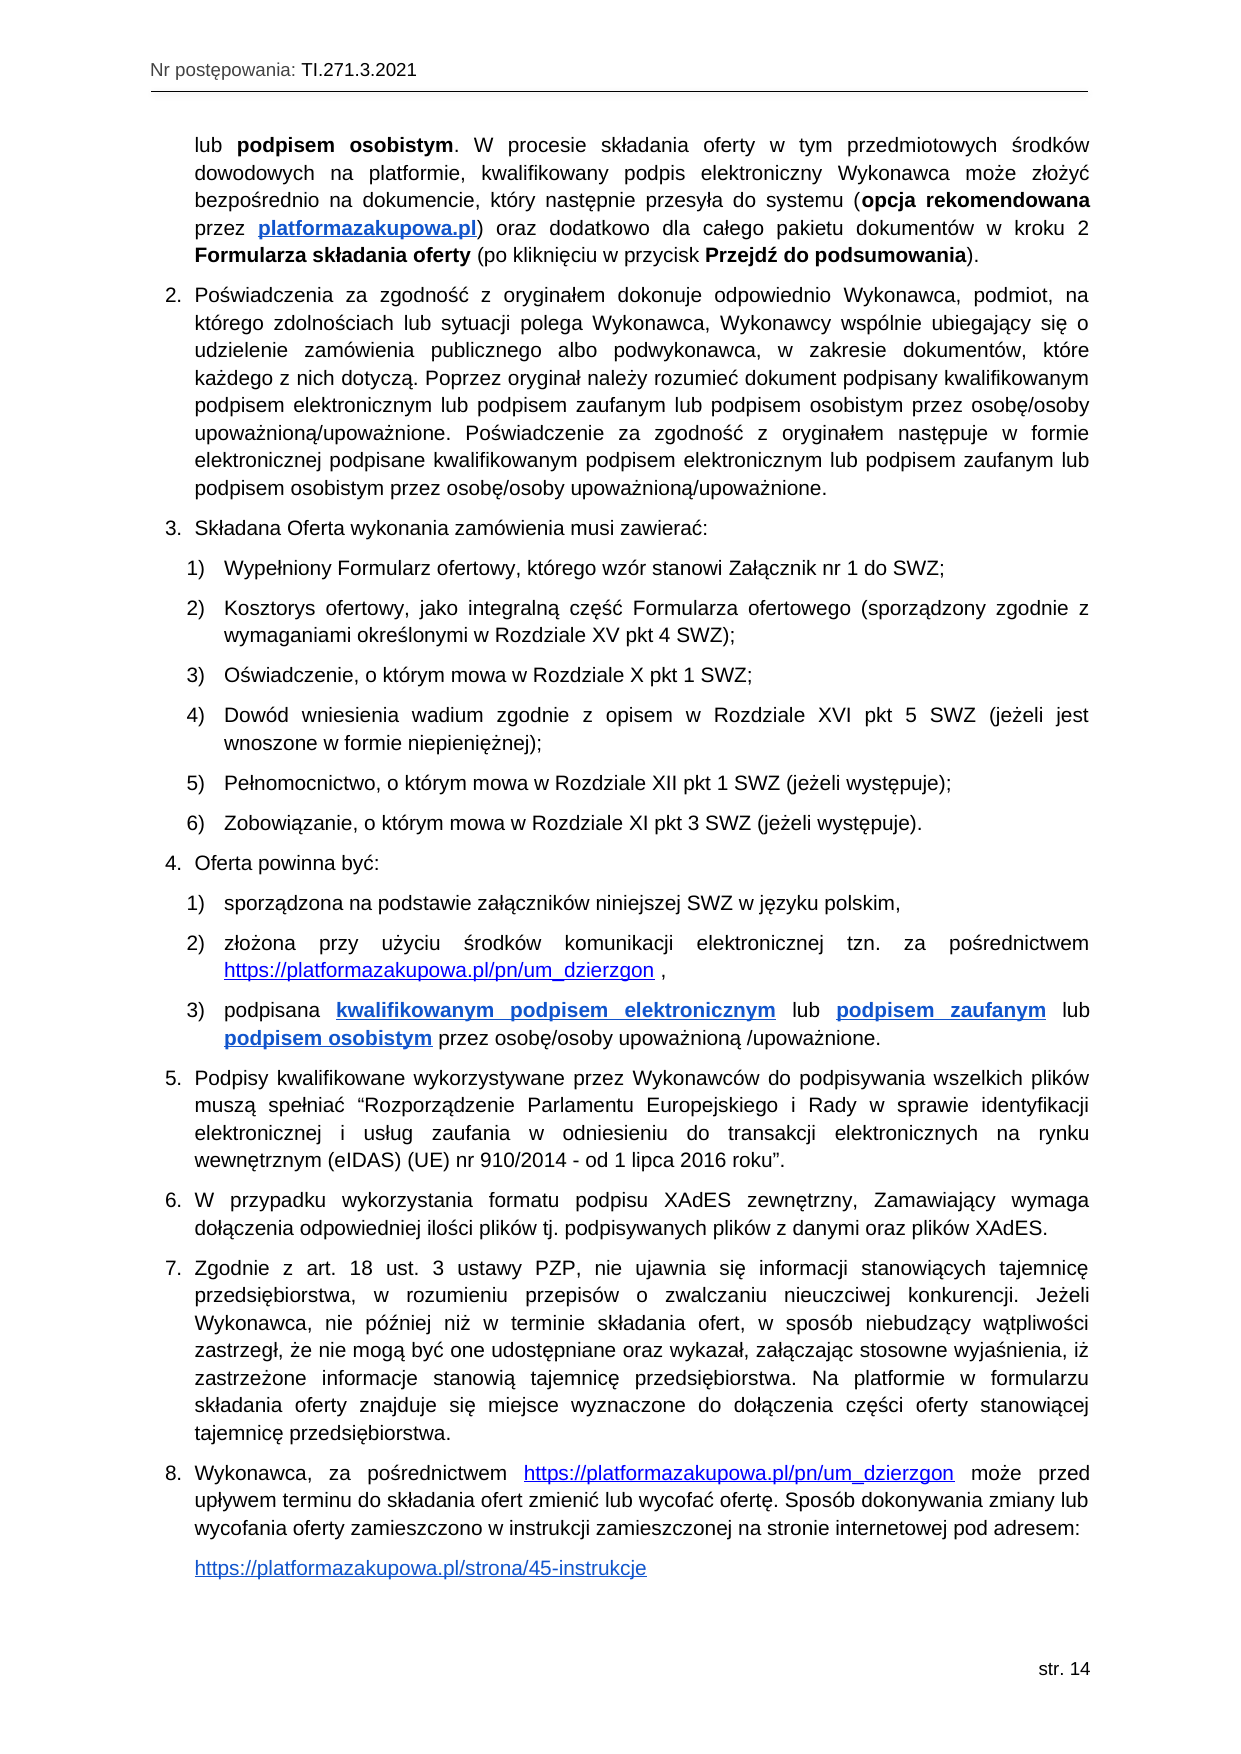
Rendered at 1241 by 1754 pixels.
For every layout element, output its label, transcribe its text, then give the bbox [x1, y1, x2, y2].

list Składana Oferta wykonania zamówienia musi zawierać: [165, 515, 1090, 539]
list Zgodnie z art. 18 ust. 3 ustawy PZP, nie ujawnia się informacji stanowiących tajemnicę przedsiębiorstwa, w rozumieniu przepisów o zwalczaniu nieuczciwej konkurencji. Jeżeli Wykonawca, nie później niż w terminie składania ofert, w sposób niebudzący wątpliwości zastrzegł, że nie mogą być one udostępniane oraz wykazał, załączając stosowne wyjaśnienia, iż zastrzeżone informacje stanowią tajemnicę przedsiębiorstwa. Na platformie w formularzu składania oferty znajduje się miejsce wyznaczone do dołączenia części oferty stanowiącej tajemnicę przedsiębiorstwa. [165, 1255, 1090, 1444]
list Pełnomocnictwo, o którym mowa w Rozdziale XII pkt 1 SWZ (jeżeli występuje); [186, 770, 1090, 794]
text https://platformazakupowa.pl/strona/45-instrukcje [194, 1555, 1090, 1579]
list Oświadczenie, o którym mowa w Rozdziale X pkt 1 SWZ; [186, 663, 1090, 687]
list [165, 133, 1090, 267]
list złożona przy użyciu środków komunikacji elektronicznej tzn. za pośrednictwem https://platformazakupowa.pl/pn/um_dzierzgon , [186, 930, 1090, 982]
list sporządzona na podstawie załączników niniejszej SWZ w języku polskim, [186, 890, 1090, 914]
list Zobowiązanie, o którym mowa w Rozdziale XI pkt 3 SWZ (jeżeli występuje). [186, 810, 1090, 834]
list podpisana kwalifikowanym podpisem elektronicznym lub podpisem zaufanym lub podpisem osobistym przez osobę/osoby upoważnioną /upoważnione. [186, 998, 1090, 1049]
list Oferta powinna być: [165, 850, 1090, 874]
list Kosztorys ofertowy, jako integralną część Formularza ofertowego (sporządzony zgodnie z wymaganiami określonymi w Rozdziale XV pkt 4 SWZ); [186, 595, 1090, 647]
list Poświadczenia za zgodność z oryginałem dokonuje odpowiednio Wykonawca, podmiot, na którego zdolnościach lub sytuacji polega Wykonawca, Wykonawcy wspólnie ubiegający się o udzielenie zamówienia publicznego albo podwykonawca, w zakresie dokumentów, które każdego z nich dotyczą. Poprzez oryginał należy rozumieć dokument podpisany kwalifikowanym podpisem elektronicznym lub podpisem zaufanym lub podpisem osobistym przez osobę/osoby upoważnioną/upoważnione. Poświadczenie za zgodność z oryginałem następuje w formie elektronicznej podpisane kwalifikowanym podpisem elektronicznym lub podpisem zaufanym lub podpisem osobistym przez osobę/osoby upoważnioną/upoważnione. [165, 283, 1090, 499]
list Podpisy kwalifikowane wykorzystywane przez Wykonawców do podpisywania wszelkich plików muszą spełniać “Rozporządzenie Parlamentu Europejskiego i Rady w sprawie identyfikacji elektronicznej i usług zaufania w odniesieniu do transakcji elektronicznych na rynku wewnętrznym (eIDAS) (UE) nr 910/2014 - od 1 lipca 2016 roku”. [165, 1065, 1090, 1172]
list Wykonawca, za pośrednictwem https://platformazakupowa.pl/pn/um_dzierzgon może przed upływem terminu do składania ofert zmienić lub wycofać ofertę. Sposób dokonywania zmiany lub wycofania oferty zamieszczono w instrukcji zamieszczonej na stronie internetowej pod adresem: [165, 1460, 1090, 1539]
list Wypełniony Formularz ofertowy, którego wzór stanowi Załącznik nr 1 do SWZ; [186, 555, 1090, 579]
list Dowód wniesienia wadium zgodnie z opisem w Rozdziale XVI pkt 5 SWZ (jeżeli jest wnoszone w formie niepieniężnej); [186, 703, 1090, 754]
list W przypadku wykorzystania formatu podpisu XAdES zewnętrzny, Zamawiający wymaga dołączenia odpowiedniej ilości plików tj. podpisywanych plików z danymi oraz plików XAdES. [165, 1188, 1090, 1239]
